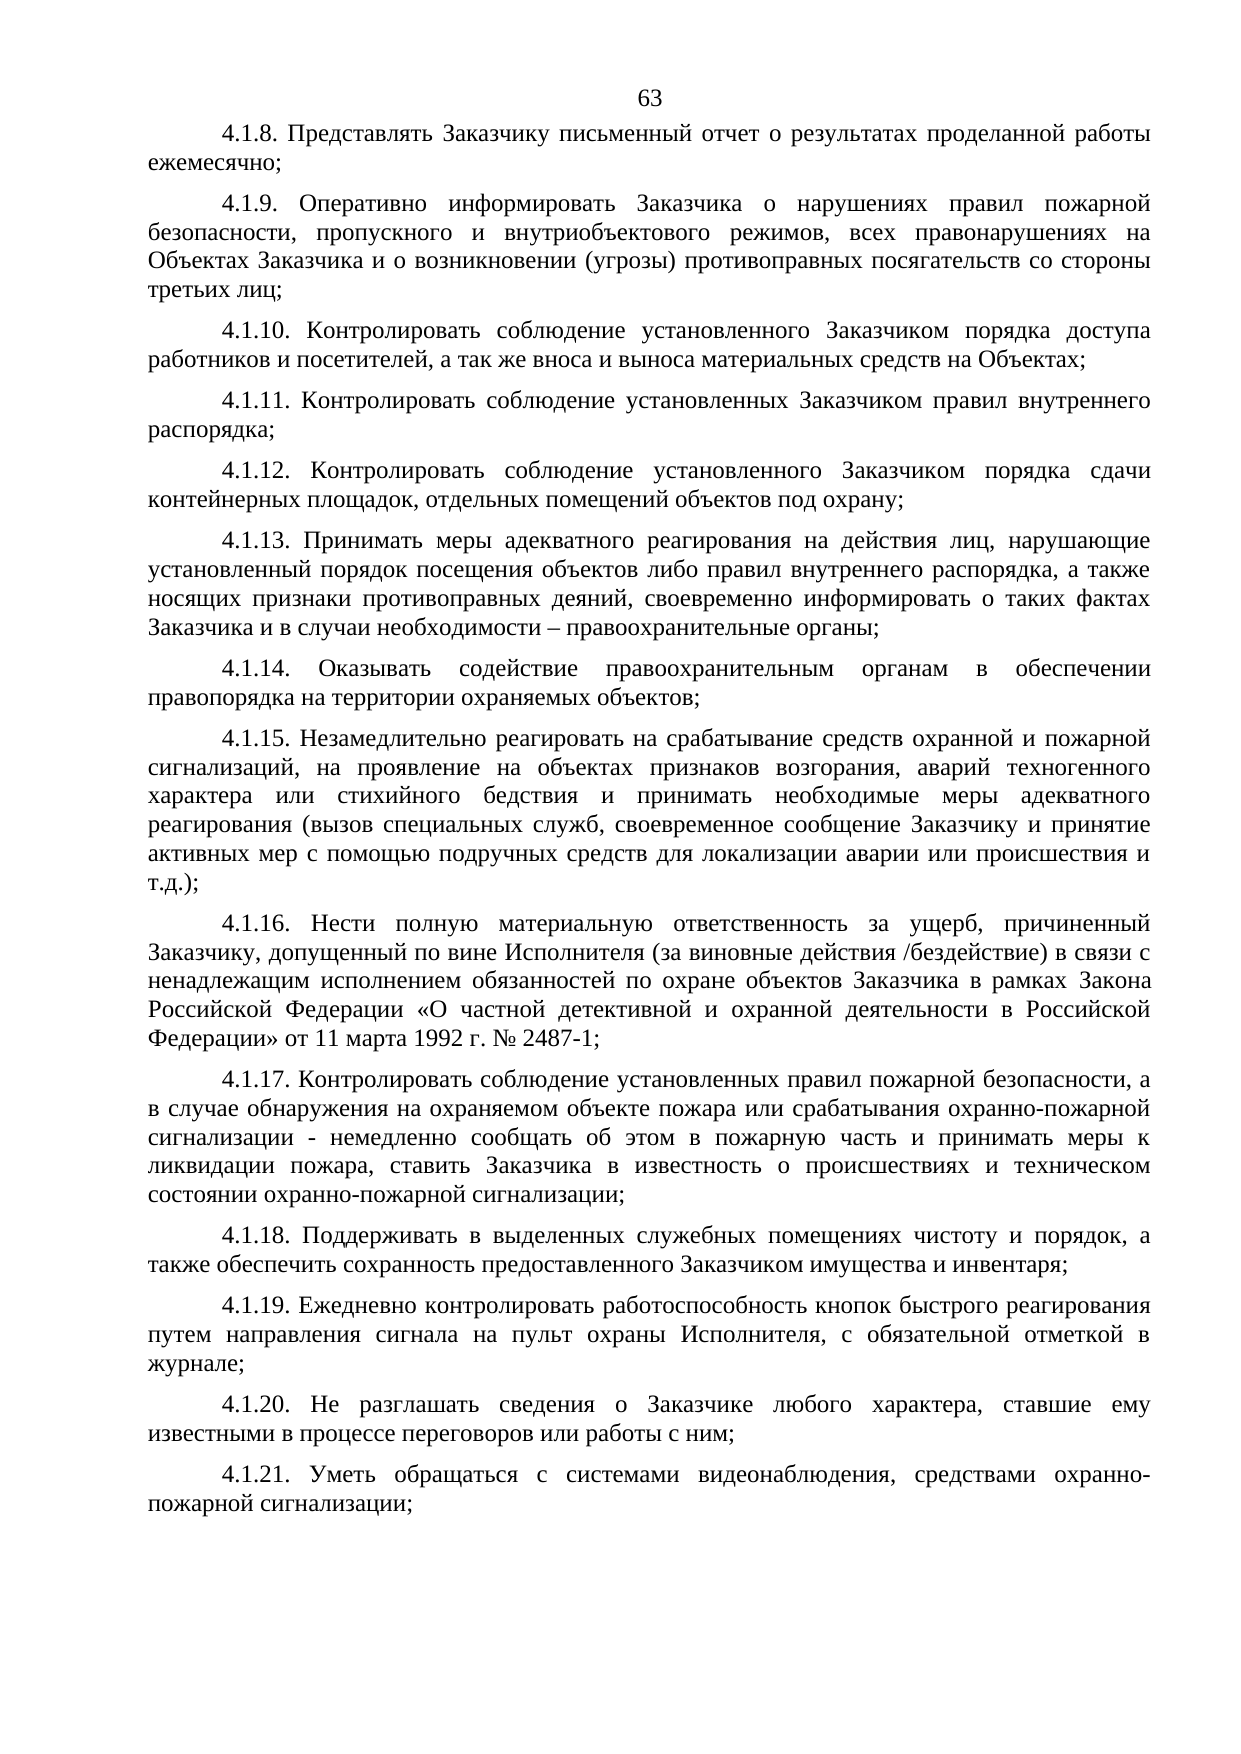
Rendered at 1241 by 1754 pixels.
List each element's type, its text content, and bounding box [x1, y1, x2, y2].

text 4.1.14. Оказывать содействие правоохранительным органам в обеспечении правопорядка на территории охраняемых объектов; [148, 653, 1152, 711]
text 4.1.18. Поддерживать в выделенных служебных помещениях чистоту и порядок, а также обеспечить сохранность предоставленного Заказчиком имущества и инвентаря; [148, 1221, 1152, 1278]
text 4.1.17. Контролировать соблюдение установленных правил пожарной безопасности, а в случае обнаружения на охраняемом объекте пожара или срабатывания охранно-пожарной сигнализации - немедленно сообщать об этом в пожарную часть и принимать меры к ликвидации пожара, ставить Заказчика в известность о происшествиях и техническом состоянии охранно-пожарной сигнализации; [148, 1064, 1152, 1208]
list 4.1.15. Незамедлительно реагировать на срабатывание средств охранной и пожарной сигнализаций, на проявление на объектах признаков возгорания, аварий техногенного характера или стихийного бедствия и принимать необходимые меры адекватного реагирования (вызов специальных служб, своевременное сообщение Заказчику и принятие активных мер с помощью подручных средств для локализации аварии или происшествия и т.д.); [148, 723, 1152, 896]
text 4.1.10. Контролировать соблюдение установленного Заказчиком порядка доступа работников и посетителей, а так же вноса и выноса материальных средств на Объектах; [148, 316, 1152, 373]
text 4.1.21. Уметь обращаться с системами видеонаблюдения, средствами охранно-пожарной сигнализации; [148, 1459, 1152, 1517]
text 4.1.13. Принимать меры адекватного реагирования на действия лиц, нарушающие установленный порядок посещения объектов либо правил внутреннего распорядка, а также носящих признаки противоправных деяний, своевременно информировать о таких фактах Заказчика и в случаи необходимости – правоохранительные органы; [148, 526, 1152, 641]
text 4.1.8. Представлять Заказчику письменный отчет о результатах проделанной работы ежемесячно; [148, 118, 1152, 176]
text 4.1.16. Нести полную материальную ответственность за ущерб, причиненный Заказчику, допущенный по вине Исполнителя (за виновные действия /бездействие) в связи с ненадлежащим исполнением обязанностей по охране объектов Заказчика в рамках Закона Российской Федерации «О частной детективной и охранной деятельности в Российской Федерации» от 11 марта 1992 г. № 2487-1; [148, 908, 1152, 1052]
text 4.1.11. Контролировать соблюдение установленных Заказчиком правил внутреннего распорядка; [148, 386, 1152, 443]
text 4.1.9. Оперативно информировать Заказчика о нарушениях правил пожарной безопасности, пропускного и внутриобъектового режимов, всех правонарушениях на Объектах Заказчика и о возникновении (угрозы) противоправных посягательств со стороны третьих лиц; [148, 188, 1152, 303]
text 4.1.20. Не разглашать сведения о Заказчике любого характера, ставшие ему известными в процессе переговоров или работы с ним; [148, 1389, 1152, 1447]
text 4.1.19. Ежедневно контролировать работоспособность кнопок быстрого реагирования путем направления сигнала на пульт охраны Исполнителя, с обязательной отметкой в журнале; [148, 1291, 1152, 1377]
text 4.1.12. Контролировать соблюдение установленного Заказчиком порядка сдачи контейнерных площадок, отдельных помещений объектов под охрану; [148, 456, 1152, 513]
